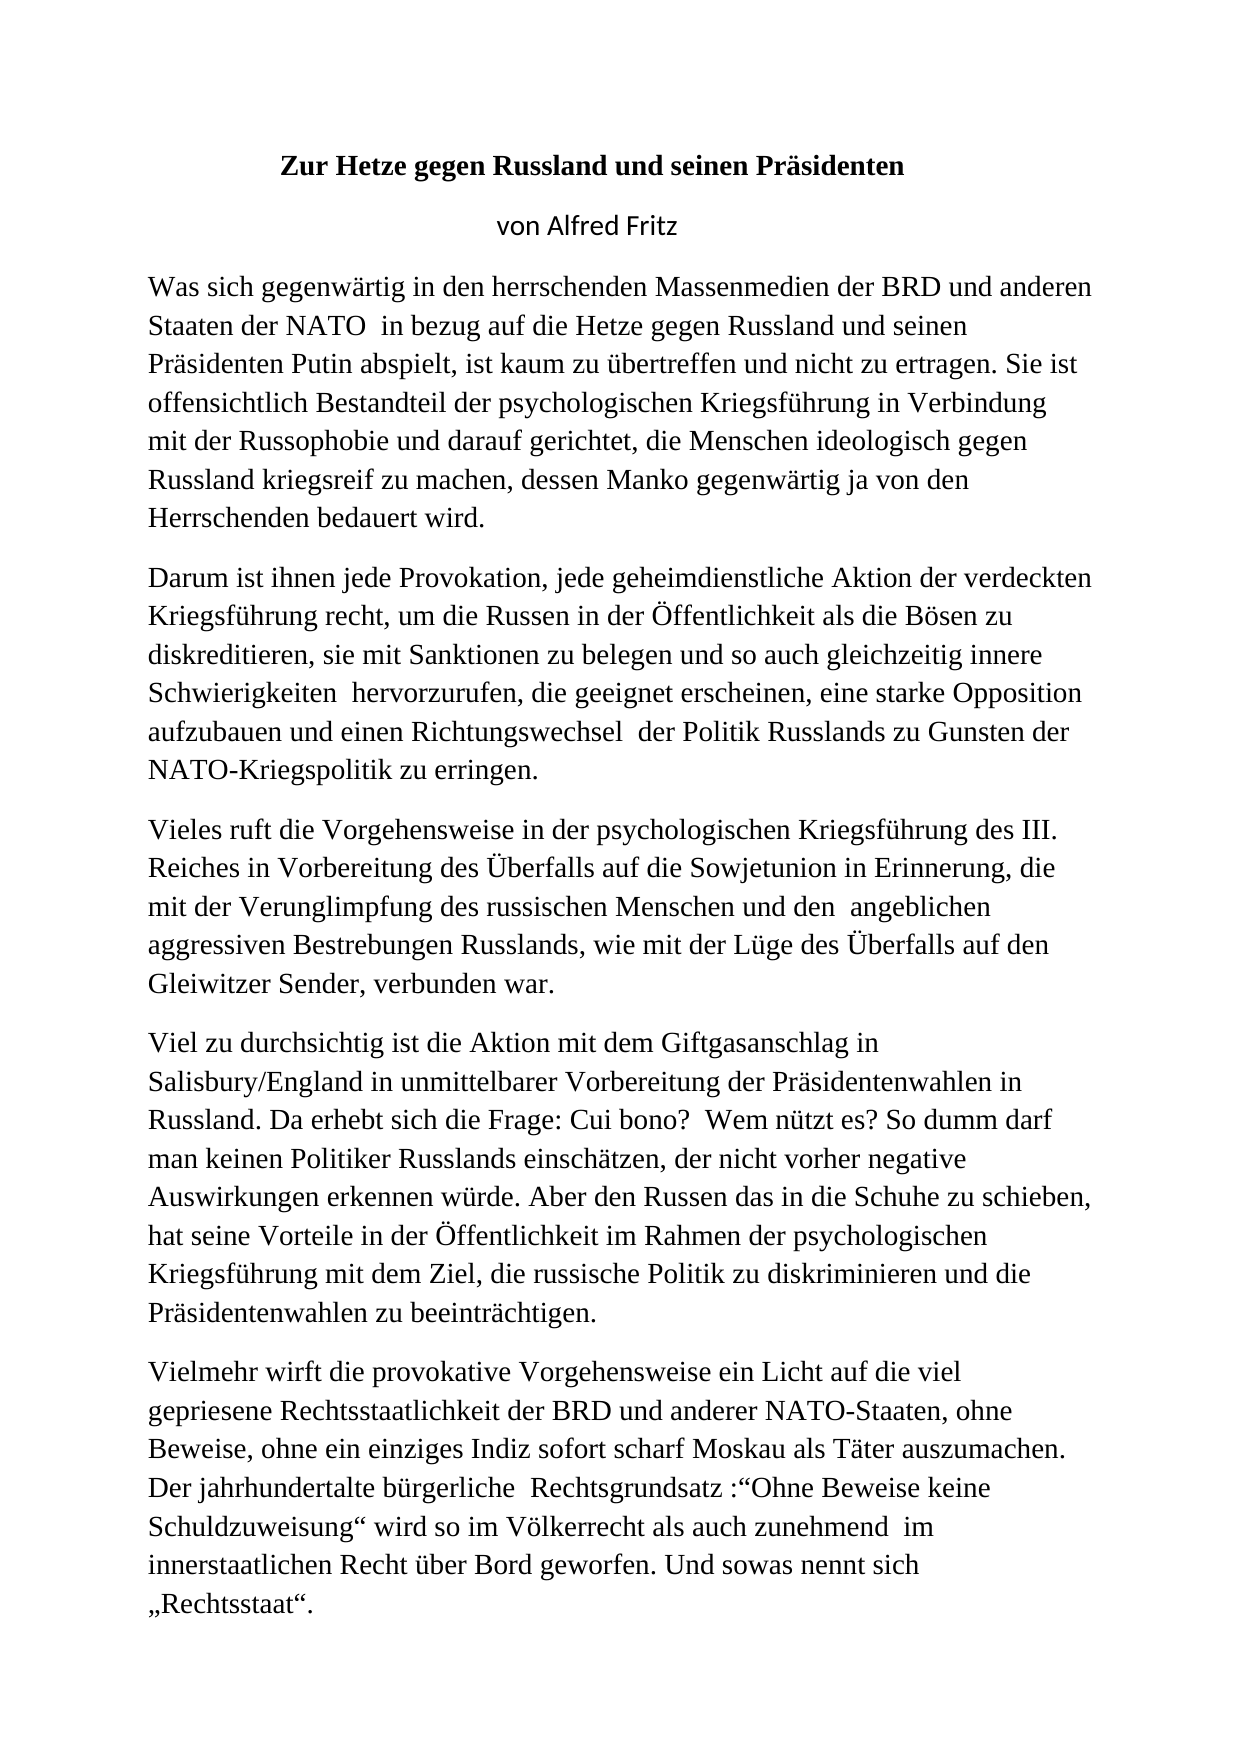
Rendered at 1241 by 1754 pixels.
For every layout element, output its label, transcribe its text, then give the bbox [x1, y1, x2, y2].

text Darum ist ihnen jede Provokation, jede geheimdienstliche Aktion der verdeckten Kriegsführung recht, um die Russen in der Öffentlichkeit als die Bösen zu diskreditieren, sie mit Sanktionen zu belegen und so auch gleichzeitig innere Schwierigkeiten hervorzurufen, die geeignet erscheinen, eine starke Opposition aufzubauen und einen Richtungswechsel der Politik Russlands zu Gunsten der NATO-Kriegspolitik zu erringen. [148, 560, 1093, 786]
text Zur Hetze gegen Russland und seinen Präsidenten [148, 148, 1093, 181]
text Vielmehr wirft die provokative Vorgehensweise ein Licht auf die viel gepriesene Rechtsstaatlichkeit der BRD und anderer NATO-Staaten, ohne Beweise, ohne ein einziges Indiz sofort scharf Moskau als Täter auszumachen. Der jahrhundertalte bürgerliche Rechtsgrundsatz :“Ohne Beweise keine Schuldzuweisung“ wird so im Völkerrecht als auch zunehmend im innerstaatlichen Recht über Bord geworfen. Und sowas nennt sich „Rechtsstaat“. [148, 1354, 1093, 1619]
text von Alfred Fritz [148, 207, 1093, 243]
text Vieles ruft die Vorgehensweise in der psychologischen Kriegsführung des III. Reiches in Vorbereitung des Überfalls auf die Sowjetunion in Erinnerung, die mit der Verunglimpfung des russischen Menschen und den angeblichen aggressiven Bestrebungen Russlands, wie mit der Lüge des Überfalls auf den Gleiwitzer Sender, verbunden war. [148, 812, 1093, 999]
text Was sich gegenwärtig in den herrschenden Massenmedien der BRD und anderen Staaten der NATO in bezug auf die Hetze gegen Russland und seinen Präsidenten Putin abspielt, ist kaum zu übertreffen und nicht zu ertragen. Sie ist offensichtlich Bestandteil der psychologischen Kriegsführung in Verbindung mit der Russophobie und darauf gerichtet, die Menschen ideologisch gegen Russland kriegsreif zu machen, dessen Manko gegenwärtig ja von den Herrschenden bedauert wird. [148, 269, 1093, 534]
text Viel zu durchsichtig ist die Aktion mit dem Giftgasanschlag in Salisbury/England in unmittelbarer Vorbereitung der Präsidentenwahlen in Russland. Da erhebt sich die Frage: Cui bono? Wem nützt es? So dumm darf man keinen Politiker Russlands einschätzen, der nicht vorher negative Auswirkungen erkennen würde. Aber den Russen das in die Schuhe zu schieben, hat seine Vorteile in der Öffentlichkeit im Rahmen der psychologischen Kriegsführung mit dem Ziel, die russische Politik zu diskriminieren und die Präsidentenwahlen zu beeinträchtigen. [148, 1025, 1093, 1329]
